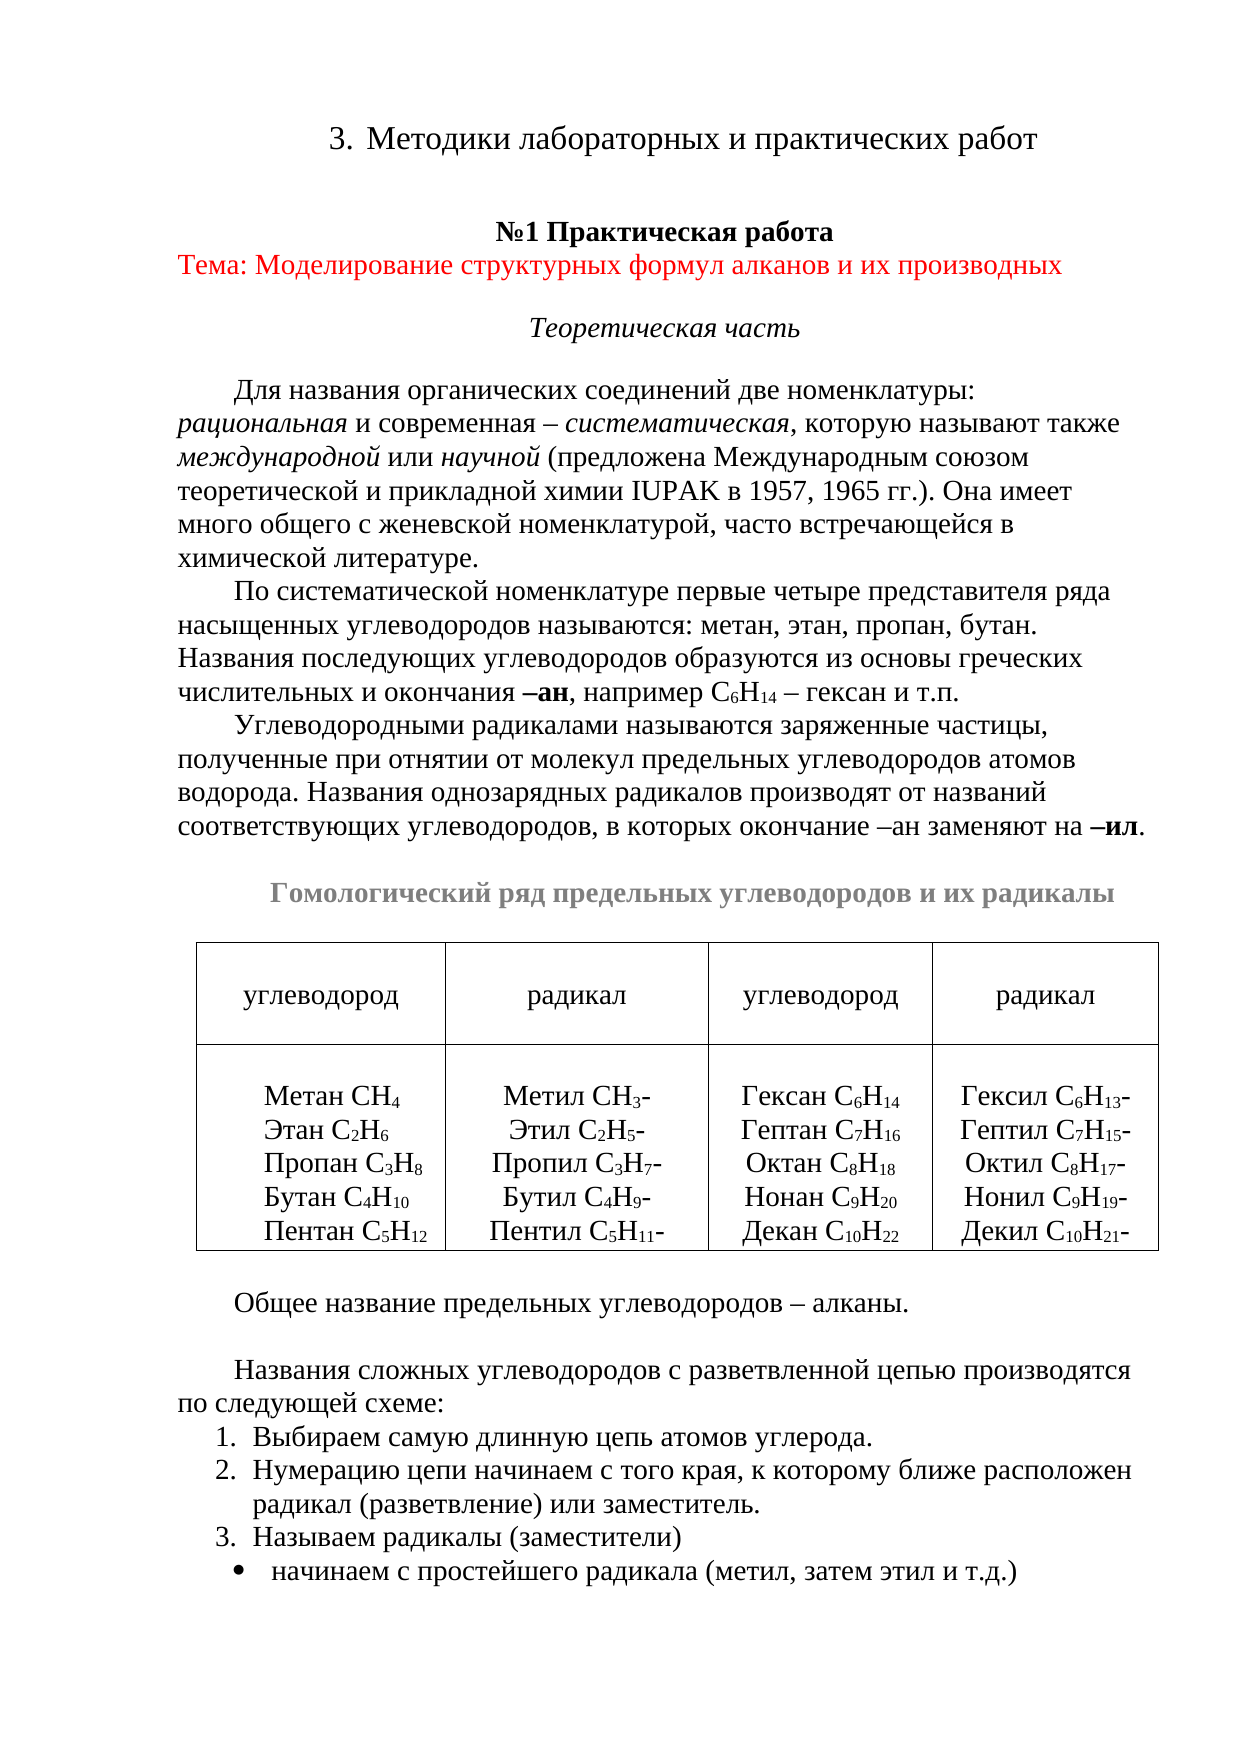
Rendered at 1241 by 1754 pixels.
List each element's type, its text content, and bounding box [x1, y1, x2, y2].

text №1 Практическая работа [177, 214, 1152, 247]
table_header углеводород [709, 943, 932, 1044]
table_cell Гексан С6Н14 Гептан С7Н16 Октан С8Н18 Нонан С9Н20 Декан С10Н22 [709, 1045, 932, 1250]
list Методики лабораторных и практических работ [215, 118, 1152, 156]
list начинаем с простейшего радикала (метил, затем этил и т.д.) [233, 1553, 1152, 1587]
text Для названия органических соединений две номенклатуры: рациональная и современная – систематическая, которую называют также международной или научной (предложена Международным союзом теоретической и прикладной химии IUPAK в 1957, 1965 гг.). Она имеет много общего с женевской номенклатурой, часто встречающейся в химической литературе. [177, 372, 1152, 573]
table_header радикал [933, 943, 1158, 1044]
table_cell Метил СН3- Этил С2Н5- Пропил С3Н7- Бутил С4Н9- Пентил С5Н11- [446, 1045, 708, 1250]
text Названия сложных углеводородов с разветвленной цепью производятся по следующей схеме: [177, 1352, 1152, 1419]
table_header углеводород [197, 943, 445, 1044]
text Теоретическая часть [177, 310, 1152, 343]
text По систематической номенклатуре первые четыре представителя ряда насыщенных углеводородов называются: метан, этан, пропан, бутан. Названия последующих углеводородов образуются из основы греческих числительных и окончания –ан, например С6Н14 – гексан и т.п. [177, 573, 1152, 707]
table_cell Метан СН4 Этан С2Н6 Пропан С3Н8 Бутан С4Н10 Пентан С5Н12 [197, 1045, 445, 1250]
list Выбираем самую длинную цепь атомов углерода. [215, 1419, 1152, 1452]
text Тема: Моделирование структурных формул алканов и их производных [177, 247, 1152, 281]
text Общее название предельных углеводородов – алканы. [177, 1285, 1152, 1318]
list Называем радикалы (заместители) [215, 1519, 1152, 1553]
table_cell Гексил С6Н13- Гептил С7Н15- Октил С8Н17- Нонил С9Н19- Декил С10Н21- [933, 1045, 1158, 1250]
table_header радикал [446, 943, 708, 1044]
text Гомологический ряд предельных углеводородов и их радикалы [177, 875, 1152, 909]
list Нумерацию цепи начинаем с того края, к которому ближе расположен радикал (разветвление) или заместитель. [215, 1452, 1152, 1519]
text Углеводородными радикалами называются заряженные частицы, полученные при отнятии от молекул предельных углеводородов атомов водорода. Названия однозарядных радикалов производят от названий соответствующих углеводородов, в которых окончание –ан заменяют на –ил. [177, 707, 1152, 842]
